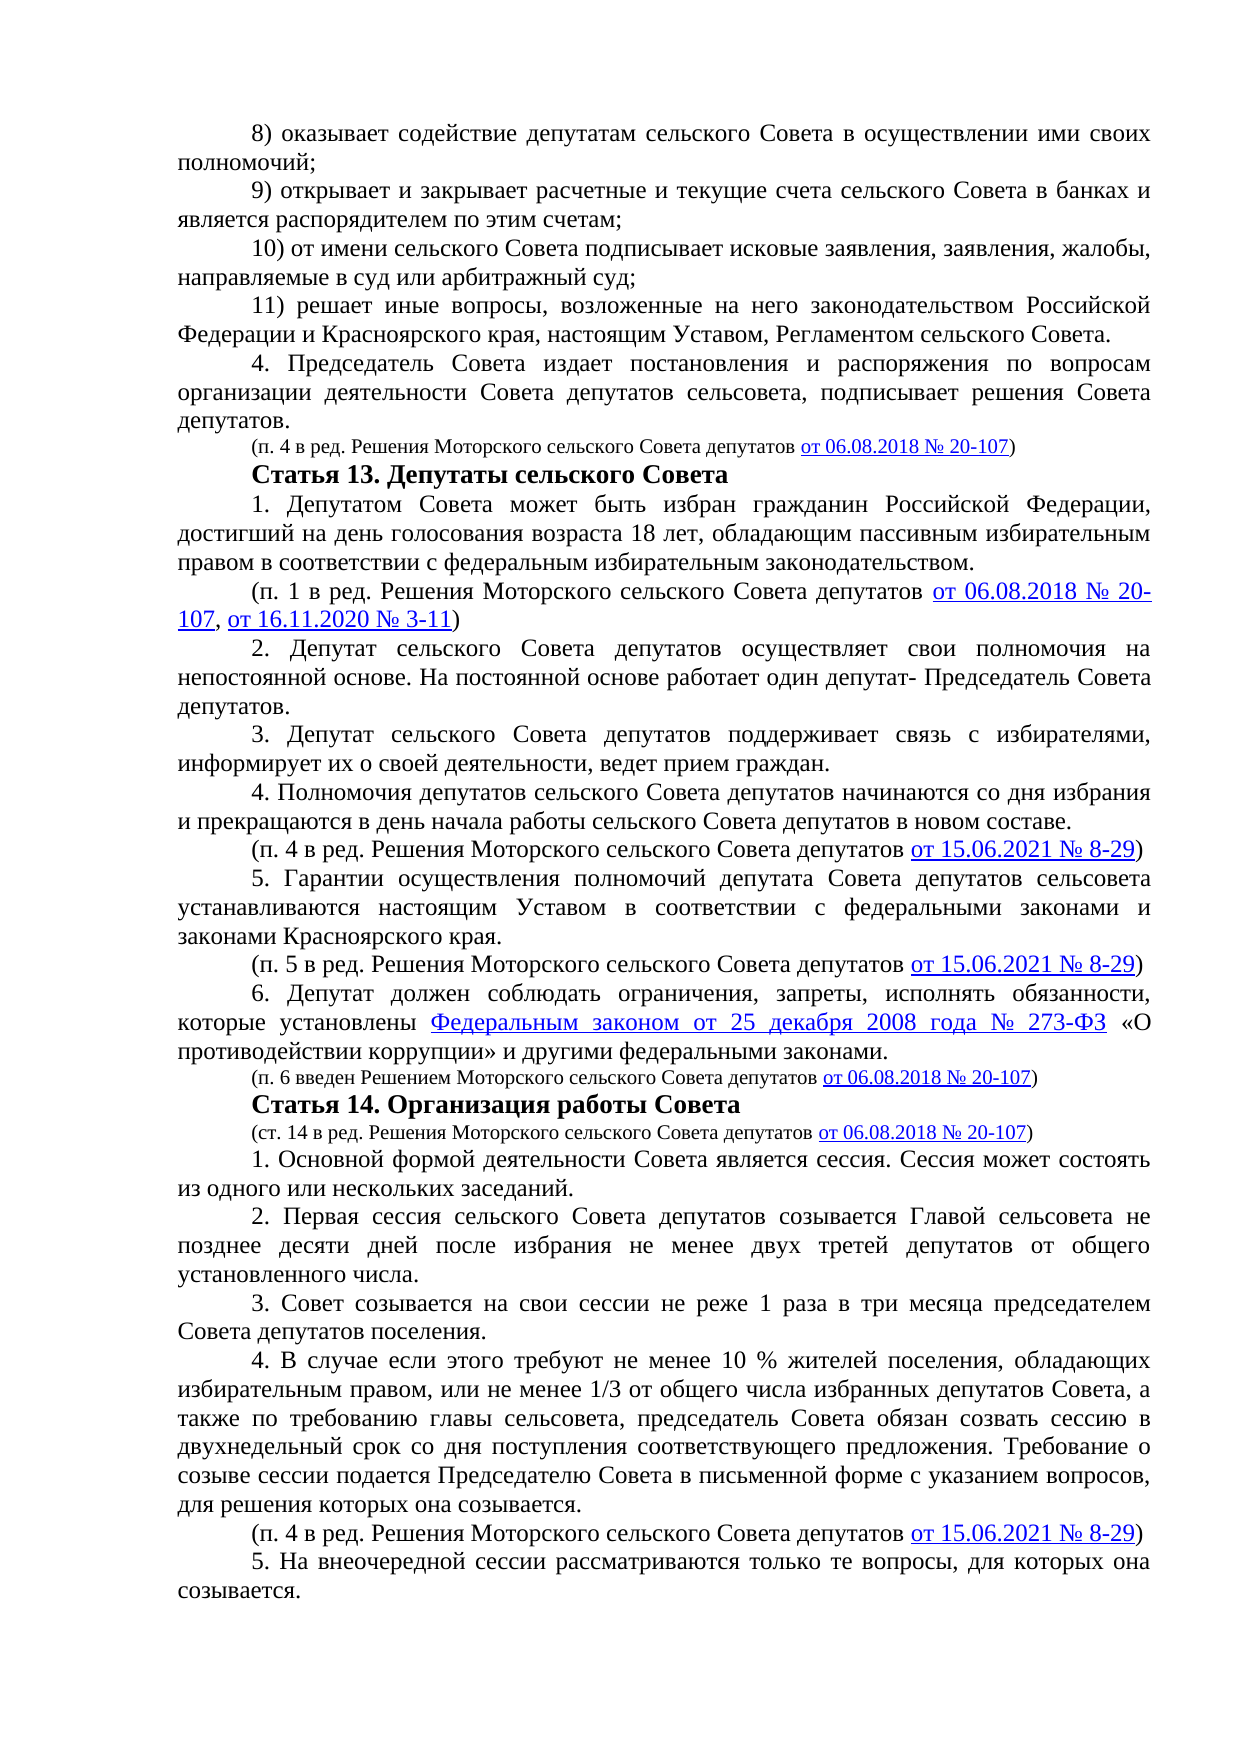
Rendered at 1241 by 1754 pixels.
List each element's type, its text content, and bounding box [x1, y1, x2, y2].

text (п. 4 в ред. Решения Моторского сельского Совета депутатов от 15.06.2021 № 8-29) [177, 834, 1152, 863]
text 3. Совет созывается на свои сессии не реже 1 раза в три месяца председателем Совета депутатов поселения. [177, 1288, 1152, 1345]
text 4. Председатель Совета издает постановления и распоряжения по вопросам организации деятельности Совета депутатов сельсовета, подписывает решения Совета депутатов. [177, 348, 1152, 434]
text 1. Основной формой деятельности Совета является сессия. Сессия может состоять из одного или нескольких заседаний. [177, 1144, 1152, 1201]
text 9) открывает и закрывает расчетные и текущие счета сельского Совета в банках и является распорядителем по этим счетам; [177, 176, 1152, 233]
text Статья 13. Депутаты сельского Совета [177, 458, 1152, 489]
text 5. На внеочередной сессии рассматриваются только те вопросы, для которых она созывается. [177, 1546, 1152, 1604]
text 10) от имени сельского Совета подписывает исковые заявления, заявления, жалобы, направляемые в суд или арбитражный суд; [177, 233, 1152, 291]
text 3. Депутат сельского Совета депутатов поддерживает связь с избирателями, информирует их о своей деятельности, ведет прием граждан. [177, 719, 1152, 777]
text 1. Депутатом Совета может быть избран гражданин Российской Федерации, достигший на день голосования возраста 18 лет, обладающим пассивным избирательным правом в соответствии с федеральным избирательным законодательством. [177, 489, 1152, 576]
text 4. В случае если этого требуют не менее 10 % жителей поселения, обладающих избирательным правом, или не менее 1/3 от общего числа избранных депутатов Совета, а также по требованию главы сельсовета, председатель Совета обязан созвать сессию в двухнедельный срок со дня поступления соответствующего предложения. Требование о созыве сессии подается Председателю Совета в письменной форме с указанием вопросов, для решения которых она созывается. [177, 1345, 1152, 1518]
text (п. 5 в ред. Решения Моторского сельского Совета депутатов от 15.06.2021 № 8-29) [177, 949, 1152, 978]
text Статья 14. Организация работы Совета [177, 1089, 1152, 1120]
text 5. Гарантии осуществления полномочий депутата Совета депутатов сельсовета устанавливаются настоящим Уставом в соответствии с федеральными законами и законами Красноярского края. [177, 863, 1152, 949]
text (п. 4 в ред. Решения Моторского сельского Совета депутатов от 15.06.2021 № 8-29) [177, 1518, 1152, 1546]
text (п. 6 введен Решением Моторского сельского Совета депутатов от 06.08.2018 № 20-107) [177, 1064, 1152, 1089]
text (п. 4 в ред. Решения Моторского сельского Совета депутатов от 06.08.2018 № 20-107) [177, 434, 1152, 458]
text 11) решает иные вопросы, возложенные на него законодательством Российской Федерации и Красноярского края, настоящим Уставом, Регламентом сельского Совета. [177, 291, 1152, 348]
text 2. Первая сессия сельского Совета депутатов созывается Главой сельсовета не позднее десяти дней после избрания не менее двух третей депутатов от общего установленного числа. [177, 1201, 1152, 1288]
text 2. Депутат сельского Совета депутатов осуществляет свои полномочия на непостоянной основе. На постоянной основе работает один депутат- Председатель Совета депутатов. [177, 633, 1152, 719]
text 8) оказывает содействие депутатам сельского Совета в осуществлении ими своих полномочий; [177, 118, 1152, 176]
text (ст. 14 в ред. Решения Моторского сельского Совета депутатов от 06.08.2018 № 20-107) [177, 1120, 1152, 1144]
text 6. Депутат должен соблюдать ограничения, запреты, исполнять обязанности, которые установлены Федеральным законом от 25 декабря 2008 года № 273-ФЗ «О противодействии коррупции» и другими федеральными законами. [177, 978, 1152, 1064]
text (п. 1 в ред. Решения Моторского сельского Совета депутатов от 06.08.2018 № 20-107, от 16.11.2020 № 3-11) [177, 576, 1152, 633]
text 4. Полномочия депутатов сельского Совета депутатов начинаются со дня избрания и прекращаются в день начала работы сельского Совета депутатов в новом составе. [177, 777, 1152, 834]
